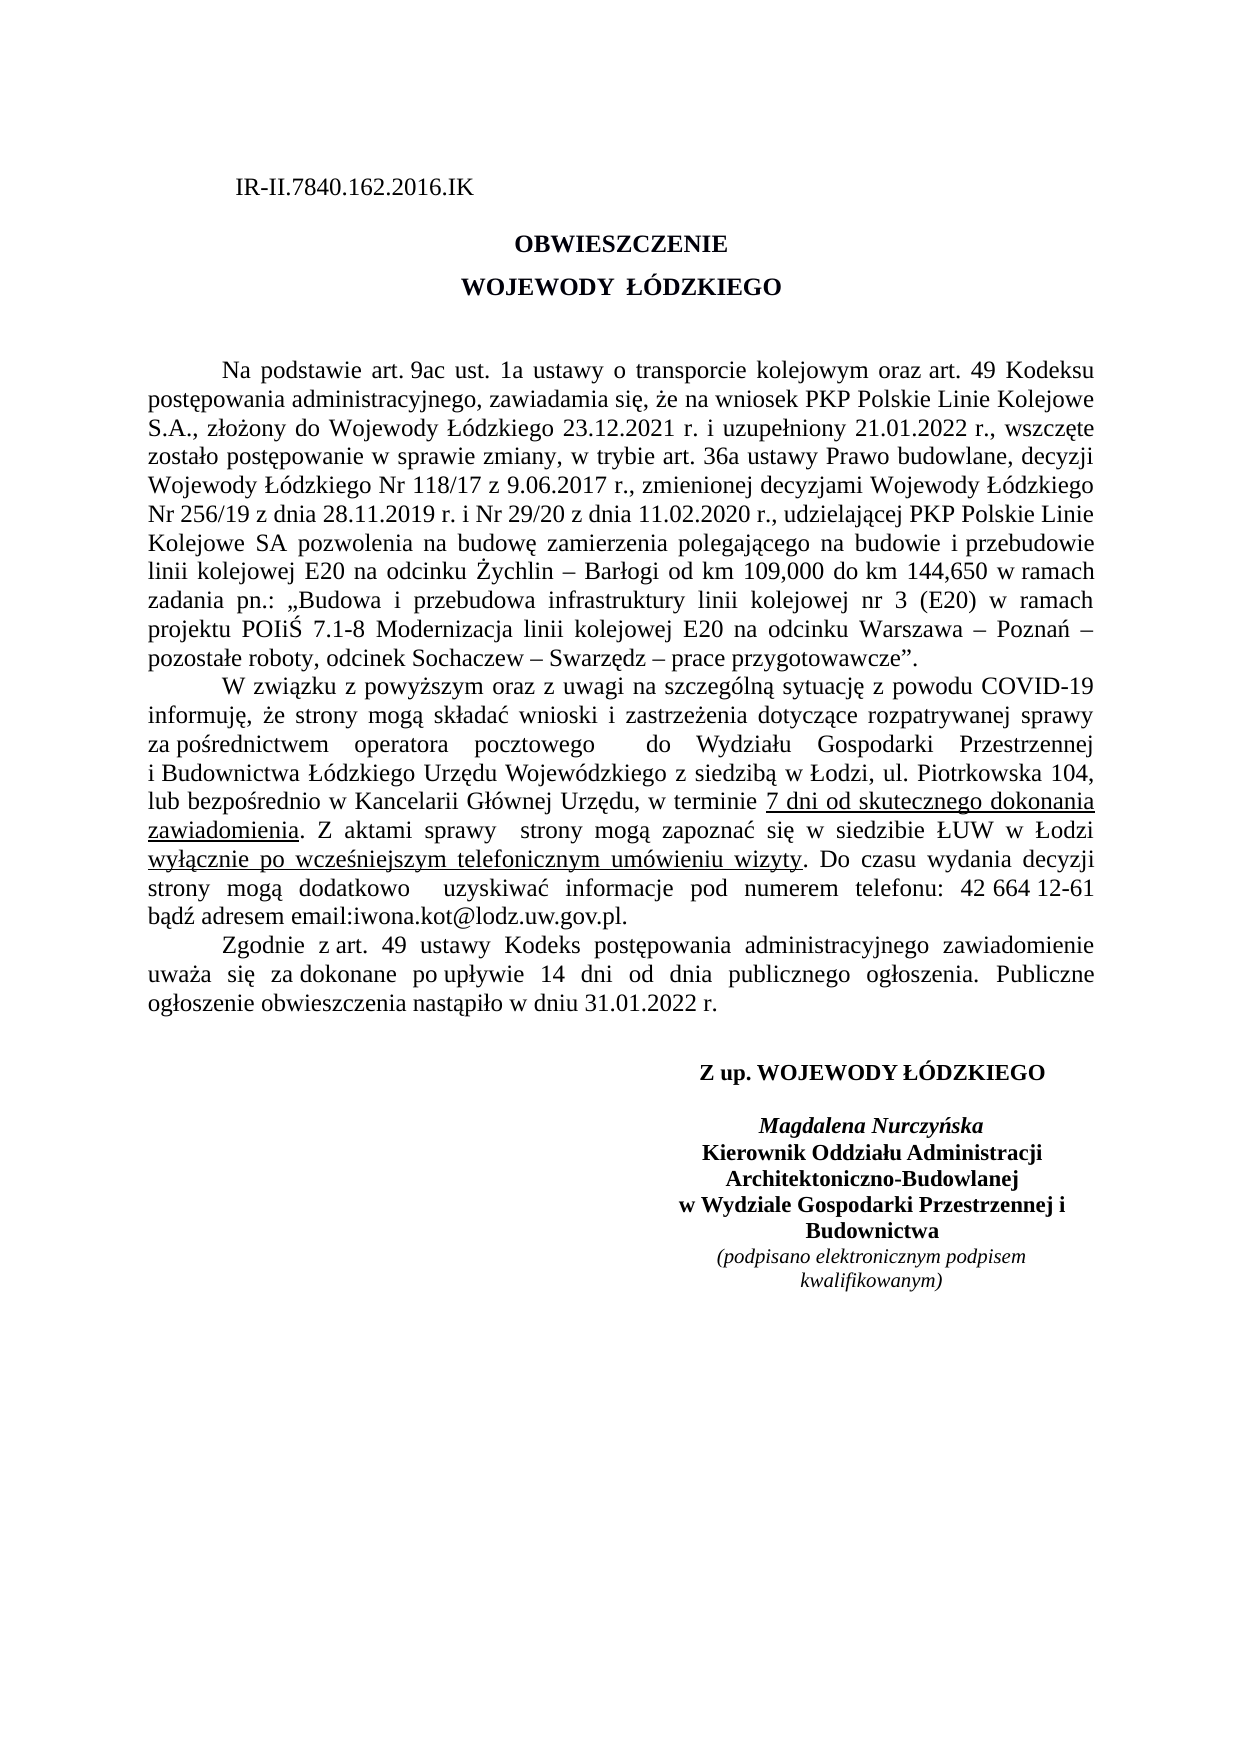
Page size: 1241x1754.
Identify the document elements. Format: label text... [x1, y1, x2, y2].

text (podpisano elektronicznym podpisem kwalifikowanym) [650, 1244, 1094, 1292]
text Z up. WOJEWODY ŁÓDZKIEGO Magdalena Nurczyńska Kierownik Oddziału Administracji [650, 1059, 1094, 1165]
text Na podstawie art. 9ac ust. 1a ustawy o transporcie kolejowym oraz art. 49 Kodeksu postępowania administracyjnego, zawiadamia się, że na wniosek PKP Polskie Linie Kolejowe S.A., złożony do Wojewody Łódzkiego 23.12.2021 r. i uzupełniony 21.01.2022 r., wszczęte zostało postępowanie w sprawie zmiany, w trybie art. 36a ustawy Prawo budowlane, decyzji Wojewody Łódzkiego Nr 118/17 z 9.06.2017 r., zmienionej decyzjami Wojewody Łódzkiego Nr 256/19 z dnia 28.11.2019 r. i Nr 29/20 z dnia 11.02.2020 r., udzielającej PKP Polskie Linie Kolejowe SA pozwolenia na budowę zamierzenia polegającego na budowie i przebudowie linii kolejowej E20 na odcinku Żychlin – Barłogi od km 109,000 do km 144,650 w ramach zadania pn.: „Budowa i przebudowa infrastruktury linii kolejowej nr 3 (E20) w ramach projektu POIiŚ 7.1-8 Modernizacja linii kolejowej E20 na odcinku Warszawa – Poznań – pozostałe roboty, odcinek Sochaczew – Swarzędz – prace przygotowawcze”. [148, 355, 1094, 671]
text WOJEWODY ŁÓDZKIEGO [148, 272, 1094, 301]
text W związku z powyższym oraz z uwagi na szczególną sytuację z powodu COVID-19 informuję, że strony mogą składać wnioski i zastrzeżenia dotyczące rozpatrywanej sprawy za pośrednictwem operatora pocztowego do Wydziału Gospodarki Przestrzennej i Budownictwa Łódzkiego Urzędu Wojewódzkiego z siedzibą w Łodzi, ul. Piotrkowska 104, lub bezpośrednio w Kancelarii Głównej Urzędu, w terminie 7 dni od skutecznego dokonania zawiadomienia. Z aktami sprawy strony mogą zapoznać się w siedzibie ŁUW w Łodzi wyłącznie po wcześniejszym telefonicznym umówieniu wizyty. Do czasu wydania decyzji strony mogą dodatkowo uzyskiwać informacje pod numerem telefonu: 42 664 12-61 bądź adresem email:iwona.kot@lodz.uw.gov.pl. [148, 671, 1094, 930]
text Zgodnie z art. 49 ustawy Kodeks postępowania administracyjnego zawiadomienie uważa się za dokonane po upływie 14 dni od dnia publicznego ogłoszenia. Publiczne ogłoszenie obwieszczenia nastąpiło w dniu 31.01.2022 r. [148, 930, 1094, 1016]
text IR-II.7840.162.2016.IK [148, 172, 1094, 201]
text OBWIESZCZENIE [148, 229, 1094, 258]
text w Wydziale Gospodarki Przestrzennej i Budownictwa [650, 1191, 1094, 1244]
text Architektoniczno-Budowlanej [650, 1165, 1094, 1191]
